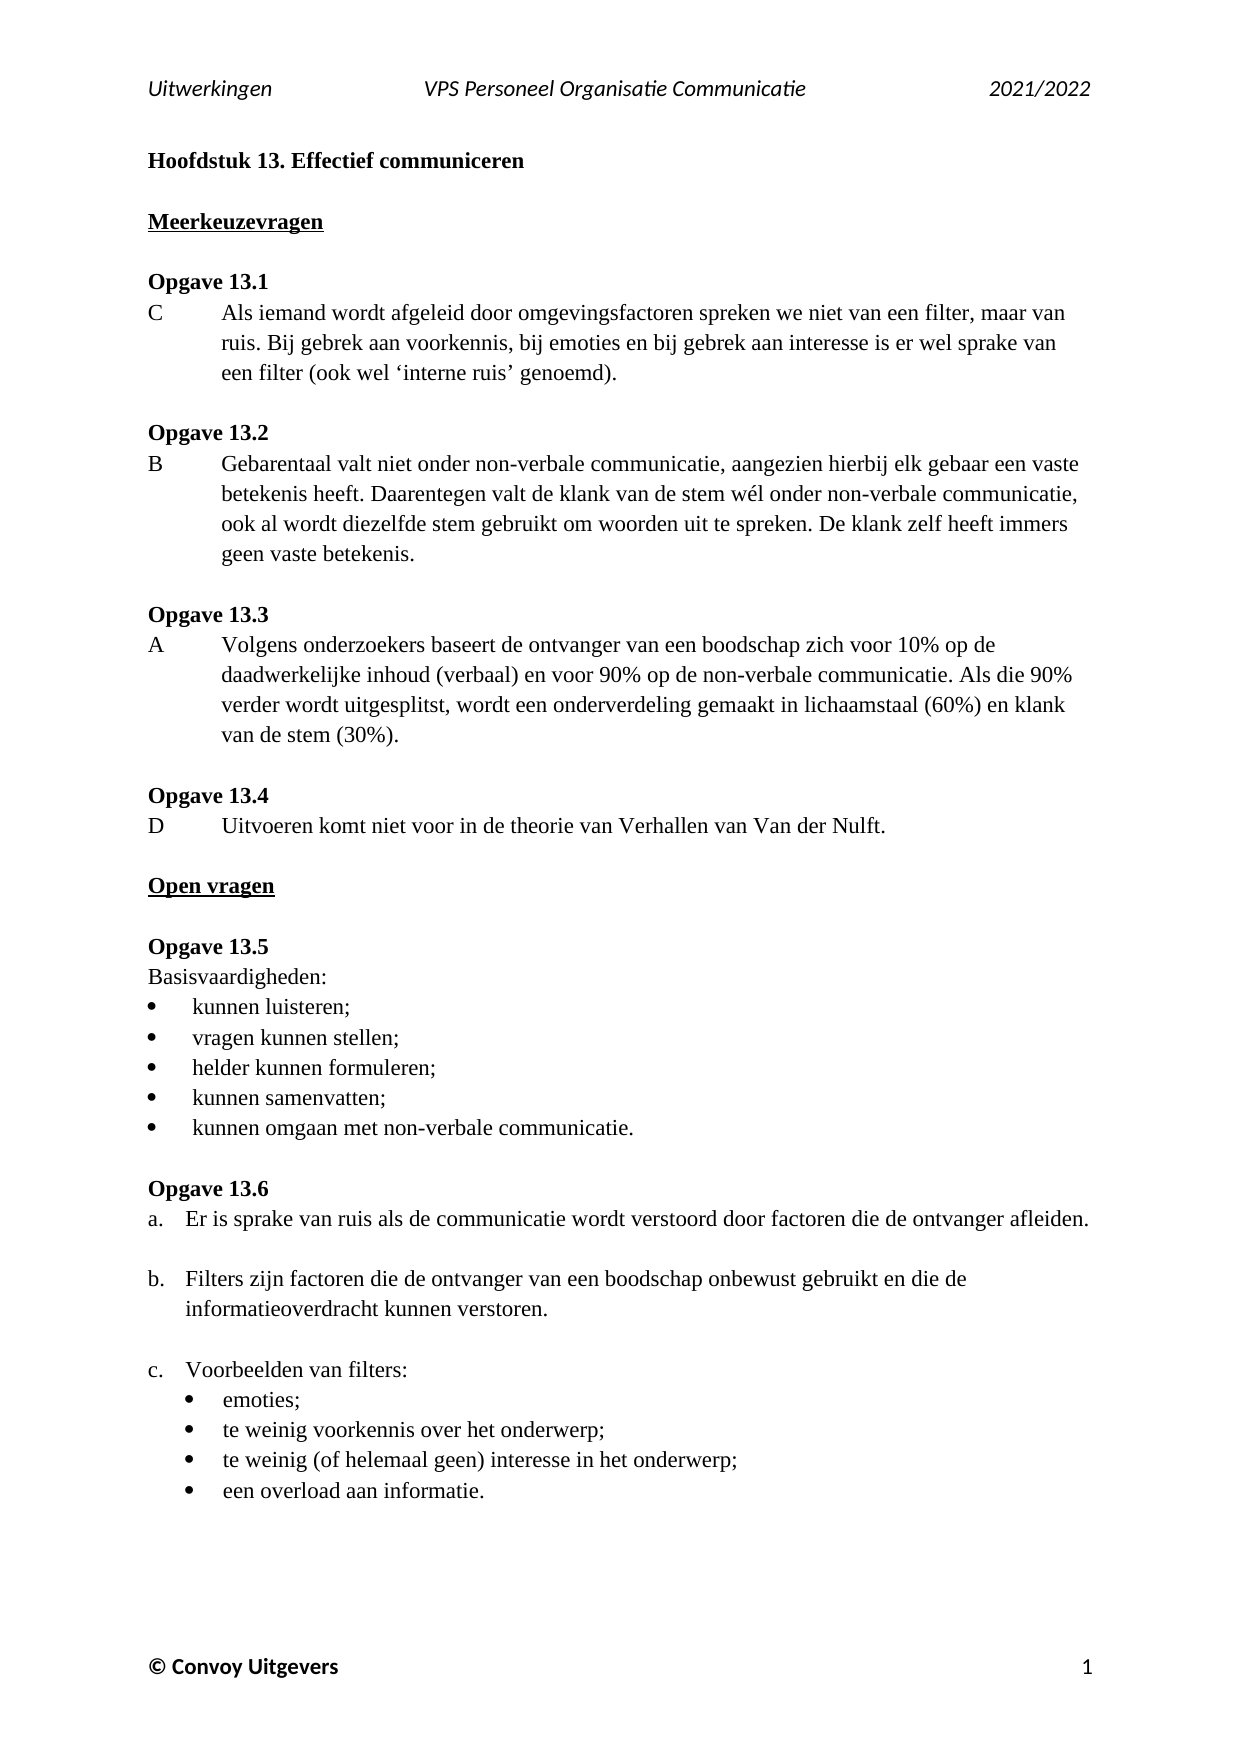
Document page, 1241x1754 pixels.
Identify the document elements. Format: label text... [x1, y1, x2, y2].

text Opgave 13.4 [148, 782, 1093, 808]
text Opgave 13.3 [148, 601, 1093, 627]
text Opgave 13.5 [148, 933, 1093, 959]
text Opgave 13.6 [148, 1175, 1093, 1201]
list emoties; [185, 1386, 1093, 1412]
text C Als iemand wordt afgeleid door omgevingsfactoren spreken we niet van een filter, maar van ruis. Bij gebrek aan voorkennis, bij emoties en bij gebrek aan interesse is er wel sprake van een filter (ook wel ‘interne ruis’ genoemd). [148, 299, 1093, 385]
list kunnen omgaan met non-verbale communicatie. [148, 1114, 1093, 1141]
list Voorbeelden van filters: [148, 1356, 1093, 1382]
list kunnen luisteren; [148, 993, 1093, 1020]
list Filters zijn factoren die de ontvanger van een boodschap onbewust gebruikt en die de informatieoverdracht kunnen verstoren. [148, 1265, 1093, 1322]
text Basisvaardigheden: [148, 963, 1093, 989]
list kunnen samenvatten; [148, 1084, 1093, 1110]
list helder kunnen formuleren; [148, 1054, 1093, 1080]
list Er is sprake van ruis als de communicatie wordt verstoord door factoren die de ontvanger afleiden. [148, 1205, 1093, 1231]
list te weinig (of helemaal geen) interesse in het onderwerp; [185, 1447, 1093, 1473]
list een overload aan informatie. [185, 1477, 1093, 1503]
text Hoofdstuk 13. Effectief communiceren [148, 148, 1093, 174]
text Opgave 13.2 [148, 419, 1093, 446]
text Opgave 13.1 [148, 268, 1093, 295]
list vragen kunnen stellen; [148, 1024, 1093, 1050]
list te weinig voorkennis over het onderwerp; [185, 1416, 1093, 1443]
text D Uitvoeren komt niet voor in de theorie van Verhallen van Van der Nulft. [148, 812, 1093, 838]
text Open vragen [148, 873, 1093, 899]
text B Gebarentaal valt niet onder non-verbale communicatie, aangezien hierbij elk gebaar een vaste betekenis heeft. Daarentegen valt de klank van de stem wél onder non-verbale communicatie, ook al wordt diezelfde stem gebruikt om woorden uit te spreken. De klank zelf heeft immers geen vaste betekenis. [148, 450, 1093, 567]
text Meerkeuzevragen [148, 208, 1093, 234]
text A Volgens onderzoekers baseert de ontvanger van een boodschap zich voor 10% op de daadwerkelijke inhoud (verbaal) en voor 90% op de non-verbale communicatie. Als die 90% verder wordt uitgesplitst, wordt een onderverdeling gemaakt in lichaamstaal (60%) en klank van de stem (30%). [148, 631, 1093, 748]
